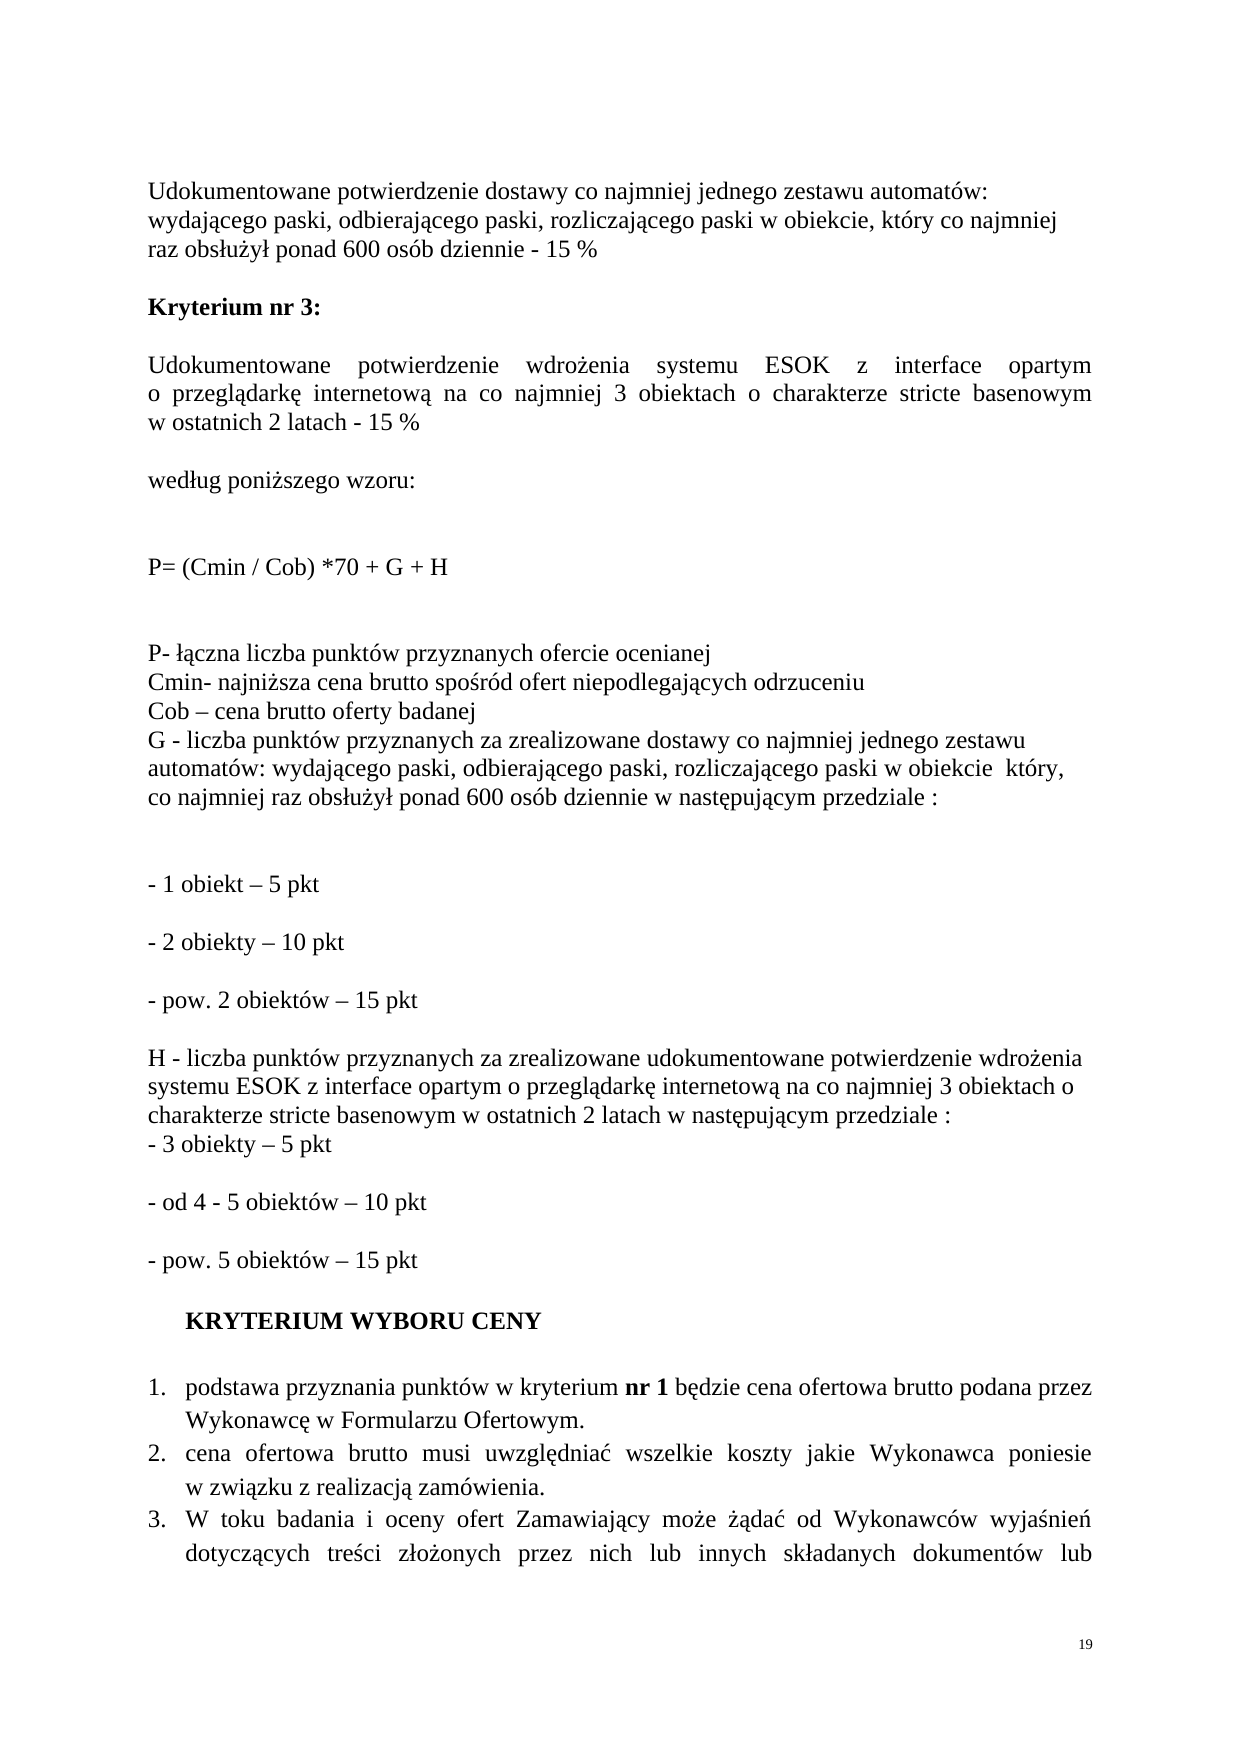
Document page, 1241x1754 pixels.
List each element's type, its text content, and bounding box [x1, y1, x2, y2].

text H - liczba punktów przyznanych za zrealizowane udokumentowane potwierdzenie wdrożenia systemu ESOK z interface opartym o przeglądarkę internetową na co najmniej 3 obiektach o charakterze stricte basenowym w ostatnich 2 latach w następującym przedziale : - 3 obiekty – 5 pkt [148, 1043, 1093, 1158]
text - od 4 - 5 obiektów – 10 pkt [148, 1187, 1093, 1216]
text Kryterium nr 3: [148, 292, 1093, 321]
text - 1 obiekt – 5 pkt [148, 840, 1093, 898]
text P- łączna liczba punktów przyznanych ofercie ocenianej Cmin- najniższa cena brutto spośród ofert niepodlegających odrzuceniu Cob – cena brutto oferty badanej G - liczba punktów przyznanych za zrealizowane dostawy co najmniej jednego zestawu automatów: wydającego paski, odbierającego paski, rozliczającego paski w obiekcie który, co najmniej raz obsłużył ponad 600 osób dziennie w następującym przedziale : [148, 610, 1093, 811]
text Udokumentowane potwierdzenie dostawy co najmniej jednego zestawu automatów: wydającego paski, odbierającego paski, rozliczającego paski w obiekcie, który co najmniej raz obsłużył ponad 600 osób dziennie - 15 % [148, 148, 1093, 263]
list podstawa przyznania punktów w kryterium nr 1 będzie cena ofertowa brutto podana przez Wykonawcę w Formularzu Ofertowym. [148, 1372, 1093, 1434]
text P= (Cmin / Cob) *70 + G + H [148, 523, 1093, 581]
text Udokumentowane potwierdzenie wdrożenia systemu ESOK z interface opartym o przeglądarkę internetową na co najmniej 3 obiektach o charakterze stricte basenowym w ostatnich 2 latach - 15 % [148, 350, 1093, 436]
text - pow. 5 obiektów – 15 pkt [148, 1245, 1093, 1273]
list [148, 1504, 1093, 1566]
text według poniższego wzoru: [148, 465, 1093, 494]
text - 2 obiekty – 10 pkt [148, 927, 1093, 956]
text - pow. 2 obiektów – 15 pkt [148, 985, 1093, 1013]
text KRYTERIUM WYBORU CENY [185, 1306, 1093, 1335]
list cena ofertowa brutto musi uwzględniać wszelkie koszty jakie Wykonawca poniesie w związku z realizacją zamówienia. [148, 1438, 1093, 1500]
